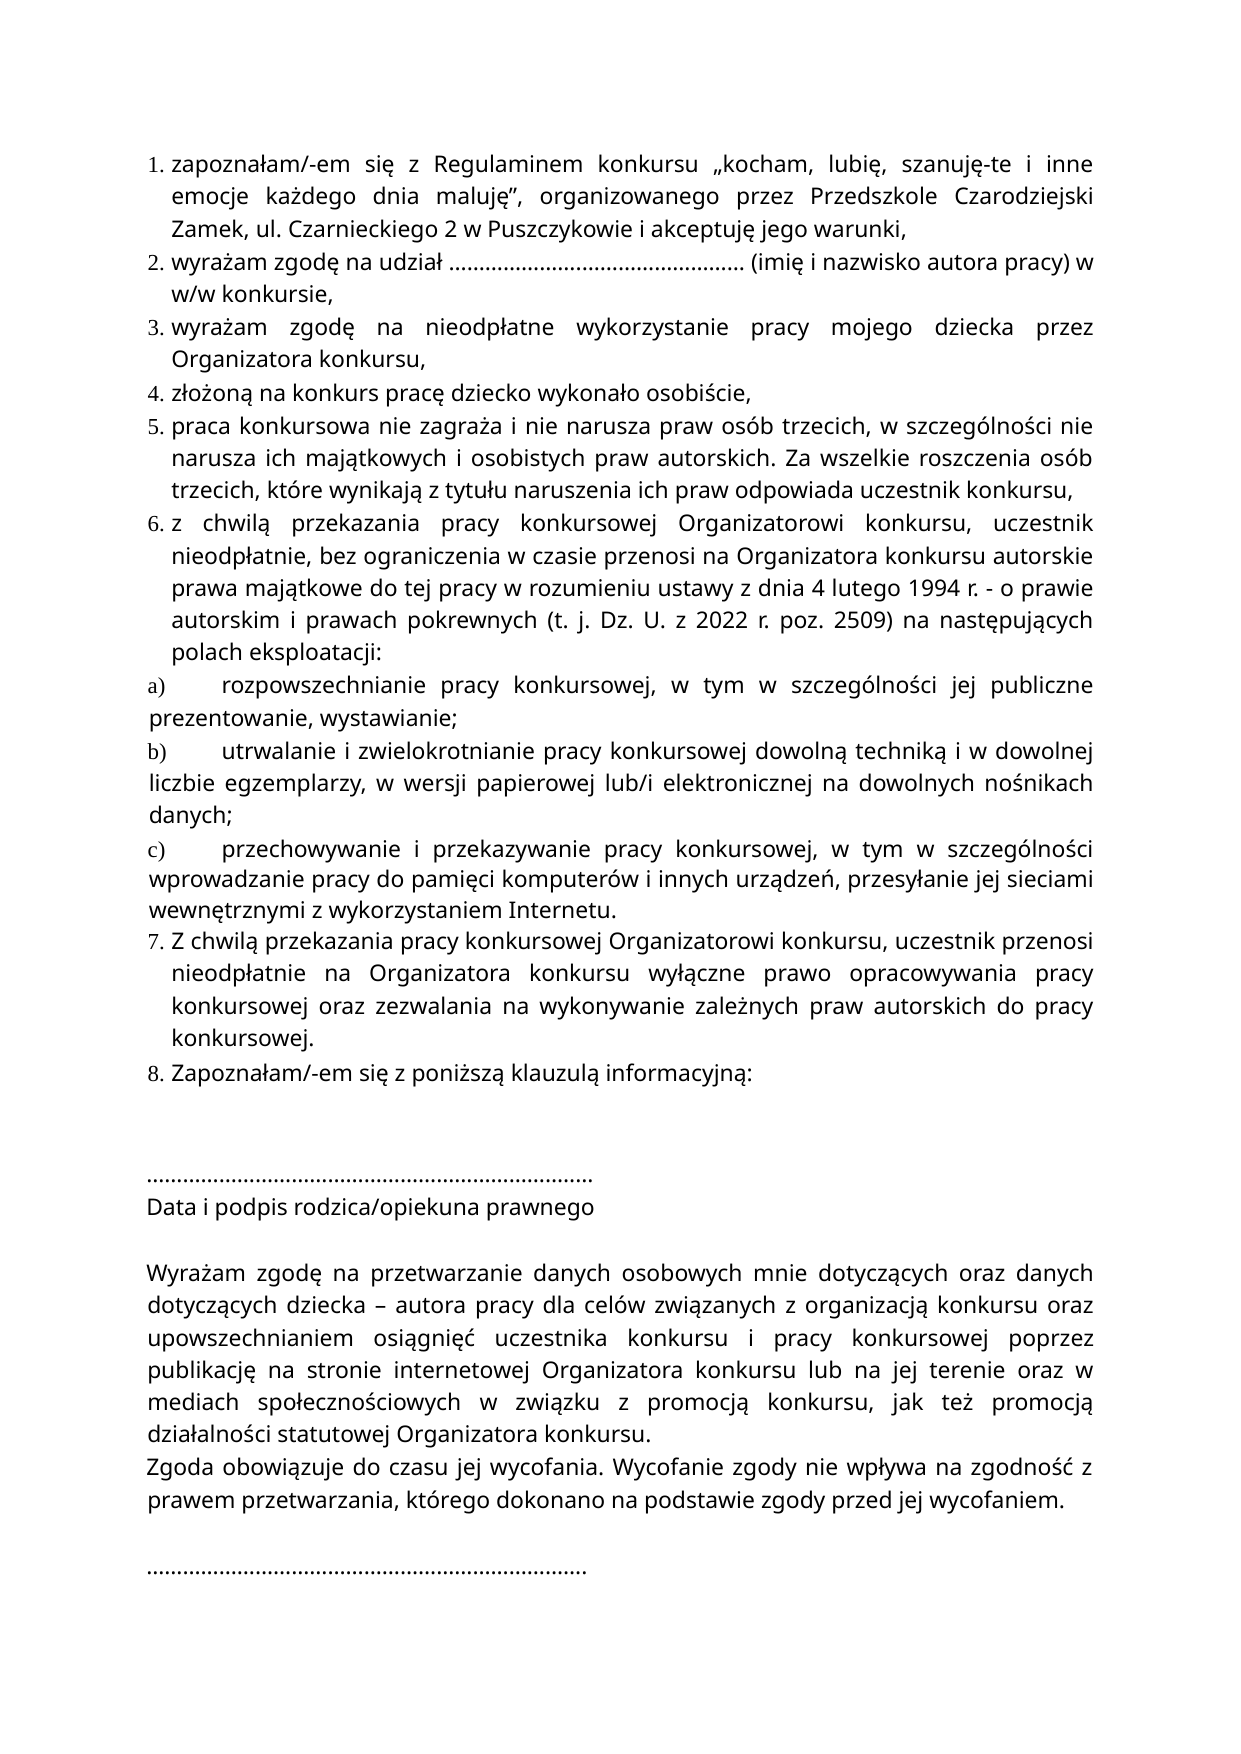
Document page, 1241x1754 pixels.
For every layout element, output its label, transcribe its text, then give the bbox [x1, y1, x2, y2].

list praca konkursowa nie zagraża i nie narusza praw osób trzecich, w szczególności nie narusza ich majątkowych i osobistych praw autorskich. Za wszelkie roszczenia osób trzecich, które wynikają z tytułu naruszenia ich praw odpowiada uczestnik konkursu, [147, 410, 1094, 505]
text ……………………………………………………………..… [146, 1157, 1094, 1189]
list Z chwilą przekazania pracy konkursowej Organizatorowi konkursu, uczestnik przenosi nieodpłatnie na Organizatora konkursu wyłączne prawo opracowywania pracy konkursowej oraz zezwalania na wykonywanie zależnych praw autorskich do pracy konkursowej. [147, 925, 1094, 1053]
list rozpowszechnianie pracy konkursowej, w tym w szczególności jej publiczne prezentowanie, wystawianie; [147, 669, 1094, 733]
list z chwilą przekazania pracy konkursowej Organizatorowi konkursu, uczestnik nieodpłatnie, bez ograniczenia w czasie przenosi na Organizatora konkursu autorskie prawa majątkowe do tej pracy w rozumieniu ustawy z dnia 4 lutego 1994 r. - o prawie autorskim i prawach pokrewnych (t. j. Dz. U. z 2022 r. poz. 2509) na następujących polach eksploatacji: [147, 507, 1094, 667]
list zapoznałam/-em się z Regulaminem konkursu „kocham, lubię, szanuję-te i inne emocje każdego dnia maluję”, organizowanego przez Przedszkole Czarodziejski Zamek, ul. Czarnieckiego 2 w Puszczykowie i akceptuję jego warunki, [147, 148, 1094, 244]
list złożoną na konkurs pracę dziecko wykonało osobiście, [147, 377, 1094, 408]
text Zgoda obowiązuje do czasu jej wycofania. Wycofanie zgody nie wpływa na zgodność z prawem przetwarzania, którego dokonano na podstawie zgody przed jej wycofaniem. [146, 1451, 1094, 1515]
list przechowywanie i przekazywanie pracy konkursowej, w tym w szczególności wprowadzanie pracy do pamięci komputerów i innych urządzeń, przesyłanie jej sieciami wewnętrznymi z wykorzystaniem Internetu. [147, 832, 1094, 925]
list wyrażam zgodę na nieodpłatne wykorzystanie pracy mojego dziecka przez Organizatora konkursu, [147, 311, 1094, 374]
list Zapoznałam/-em się z poniższą klauzulą informacyjną: [147, 1055, 1094, 1089]
text Wyrażam zgodę na przetwarzanie danych osobowych mnie dotyczących oraz danych dotyczących dziecka – autora pracy dla celów związanych z organizacją konkursu oraz upowszechnianiem osiągnięć uczestnika konkursu i pracy konkursowej poprzez publikację na stronie internetowej Organizatora konkursu lub na jej terenie oraz w mediach społecznościowych w związku z promocją konkursu, jak też promocją działalności statutowej Organizatora konkursu. [146, 1257, 1094, 1449]
text Data i podpis rodzica/opiekuna prawnego [146, 1191, 1094, 1222]
text ………………………………………………………………. [146, 1550, 1094, 1581]
list wyrażam zgodę na udział ………………….……………………… (imię i nazwisko autora pracy) w w/w konkursie, [147, 246, 1094, 309]
list utrwalanie i zwielokrotnianie pracy konkursowej dowolną techniką i w dowolnej liczbie egzemplarzy, w wersji papierowej lub/i elektronicznej na dowolnych nośnikach danych; [147, 735, 1094, 830]
